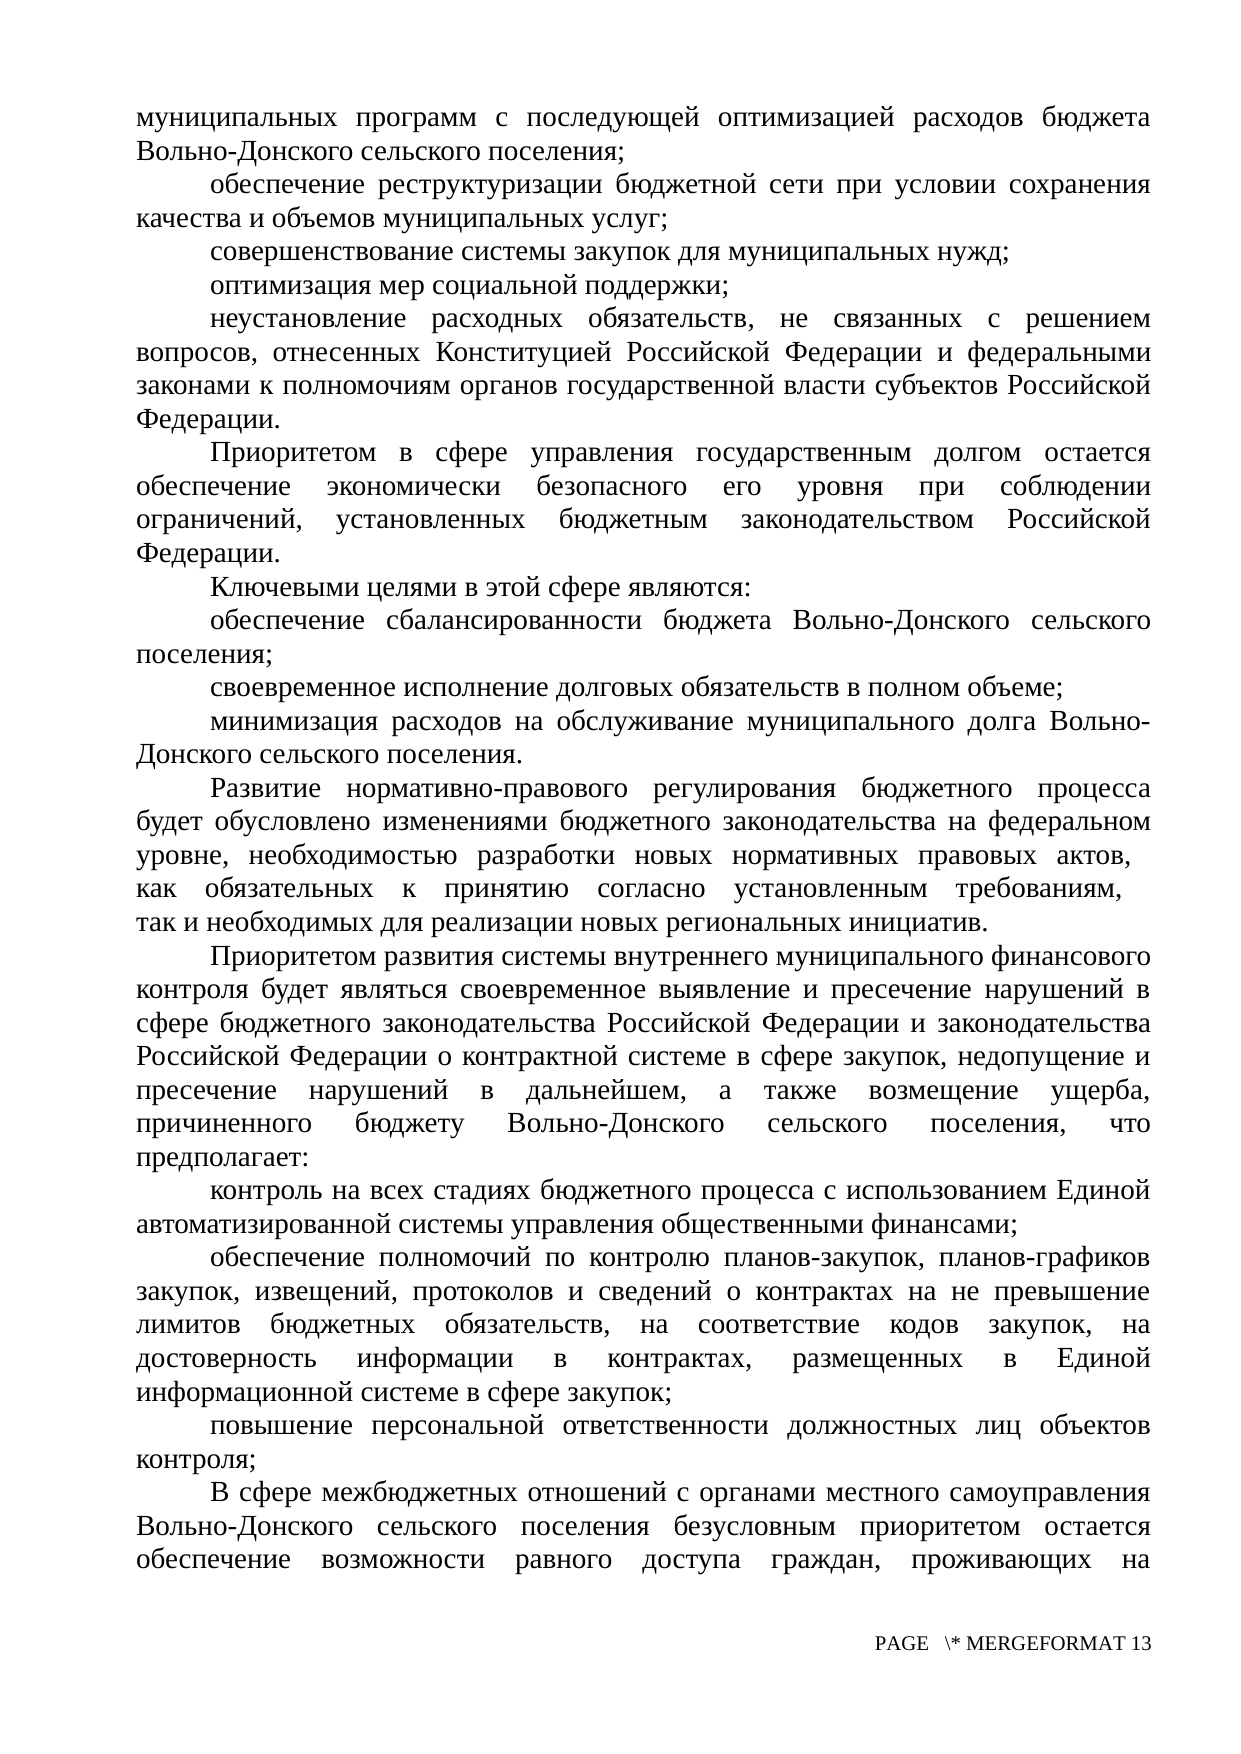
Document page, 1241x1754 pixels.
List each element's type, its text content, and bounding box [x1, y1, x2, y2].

text оптимизация мер социальной поддержки; [136, 267, 1152, 300]
text Приоритетом в сфере управления государственным долгом остается обеспечение экономически безопасного его уровня при соблюдении ограничений, установленных бюджетным законодательством Российской Федерации. [136, 434, 1152, 569]
text Приоритетом развития системы внутреннего муниципального финансового контроля будет являться своевременное выявление и пресечение нарушений в сфере бюджетного законодательства Российской Федерации и законодательства Российской Федерации о контрактной системе в сфере закупок, недопущение и пресечение нарушений в дальнейшем, а также возмещение ущерба, причиненного бюджету Вольно-Донского сельского поселения, что предполагает: [136, 938, 1152, 1172]
text Развитие нормативно-правового регулирования бюджетного процесса будет обусловлено изменениями бюджетного законодательства на федеральном уровне, необходимостью разработки новых нормативных правовых актов, как обязательных к принятию согласно установленным требованиям, так и необходимых для реализации новых региональных инициатив. [136, 770, 1152, 938]
text минимизация расходов на обслуживание муниципального долга Вольно-Донского сельского поселения. [136, 703, 1152, 770]
text обеспечение реструктуризации бюджетной сети при условии сохранения качества и объемов муниципальных услуг; [136, 166, 1152, 233]
text обеспечение полномочий по контролю планов-закупок, планов-графиков закупок, извещений, протоколов и сведений о контрактах на не превышение лимитов бюджетных обязательств, на соответствие кодов закупок, на достоверность информации в контрактах, размещенных в Единой информационной системе в сфере закупок; [136, 1239, 1152, 1407]
text своевременное исполнение долговых обязательств в полном объеме; [136, 669, 1152, 703]
text совершенствование системы закупок для муниципальных нужд; [136, 233, 1152, 267]
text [136, 1474, 1152, 1575]
text контроль на всех стадиях бюджетного процесса с использованием Единой автоматизированной системы управления общественными финансами; [136, 1172, 1152, 1239]
text обеспечение сбалансированности бюджета Вольно-Донского сельского поселения; [136, 602, 1152, 669]
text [136, 99, 1152, 166]
text неустановление расходных обязательств, не связанных с решением вопросов, отнесенных Конституцией Российской Федерации и федеральными законами к полномочиям органов государственной власти субъектов Российской Федерации. [136, 300, 1152, 434]
text повышение персональной ответственности должностных лиц объектов контроля; [136, 1407, 1152, 1474]
text Ключевыми целями в этой сфере являются: [136, 569, 1152, 602]
